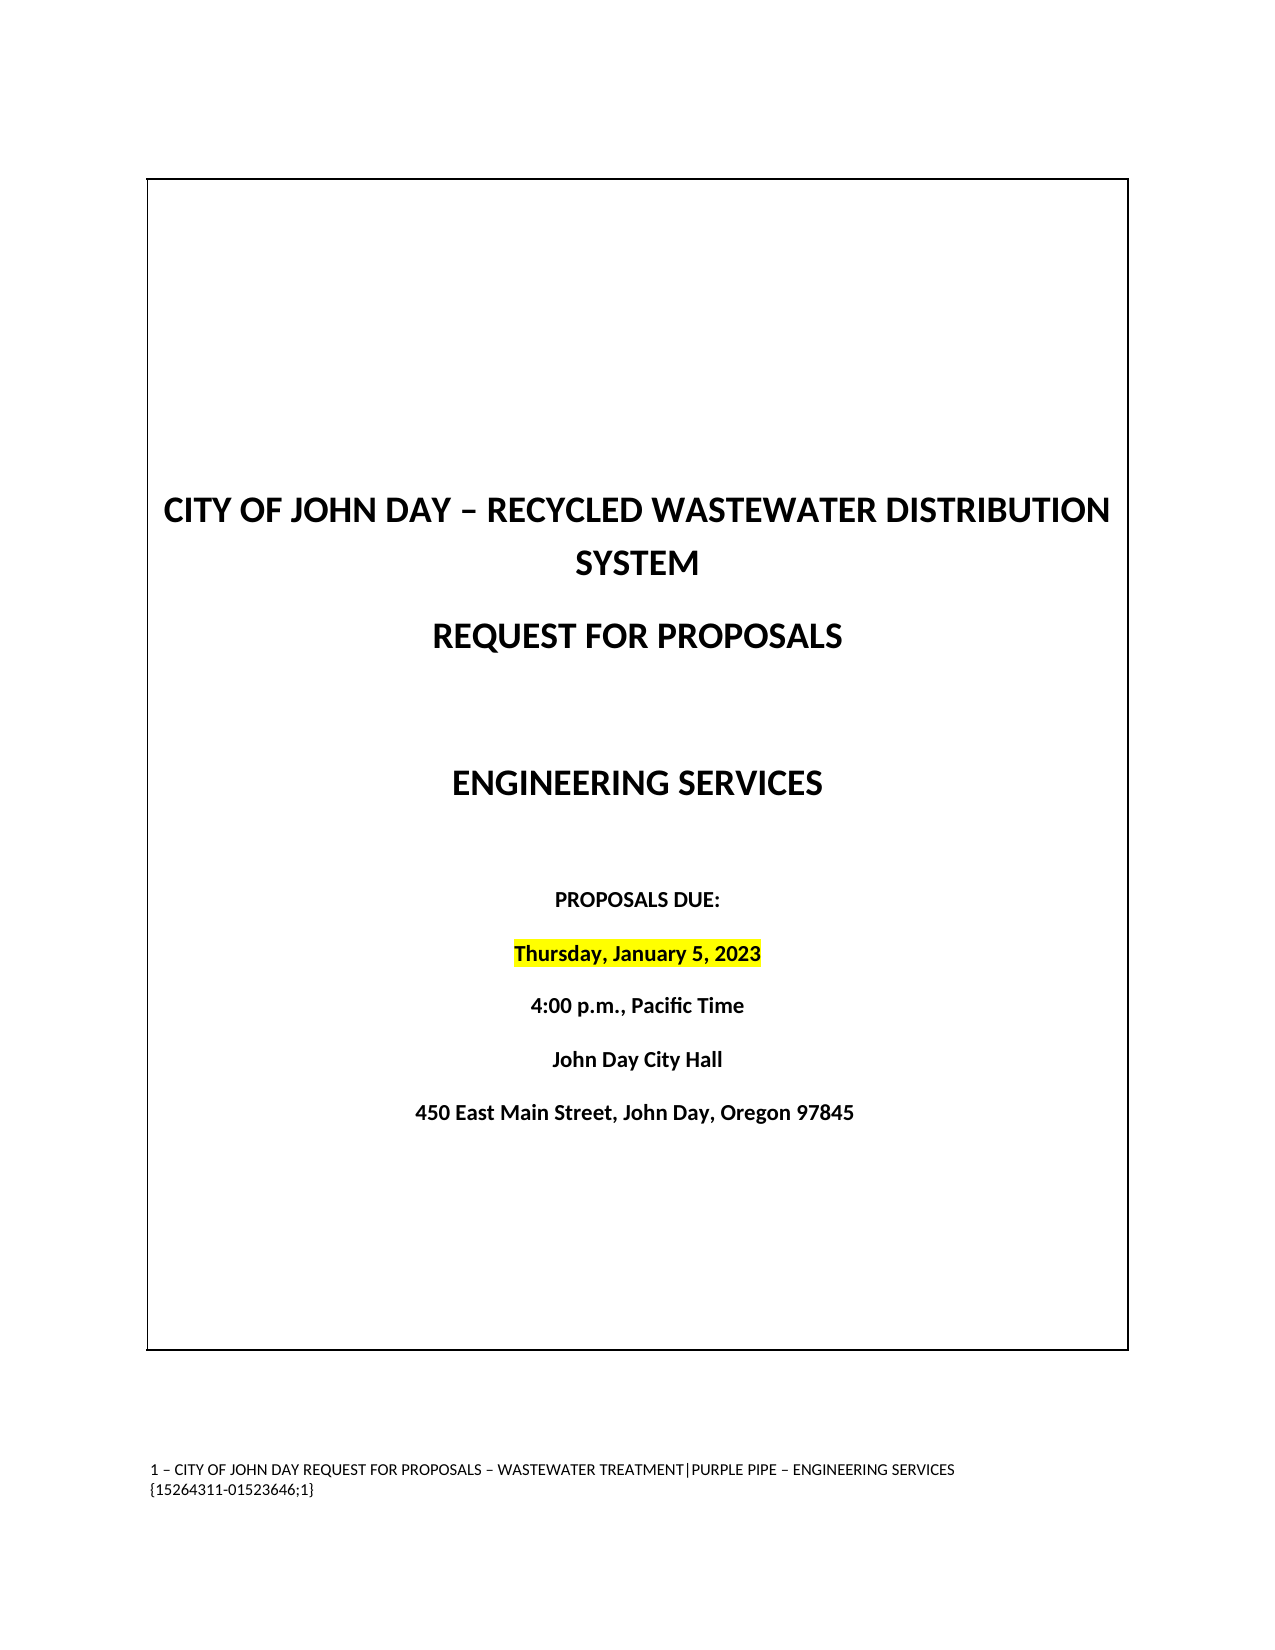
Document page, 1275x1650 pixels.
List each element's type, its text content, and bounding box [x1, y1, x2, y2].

text REQUEST FOR PROPOSALS [148, 610, 1127, 658]
text Thursday, January 5, 2023 [148, 937, 1127, 967]
text 4:00 p.m., Pacific Time [148, 990, 1127, 1020]
text ENGINEERING SERVICES [148, 757, 1127, 805]
text CITY OF JOHN DAY – RECYCLED WASTEWATER DISTRIBUTION SYSTEM [148, 484, 1127, 584]
text PROPOSALS DUE: [148, 884, 1127, 914]
text 450 East Main Street, John Day, Oregon 97845 [148, 1096, 1127, 1126]
text John Day City Hall [148, 1043, 1127, 1073]
